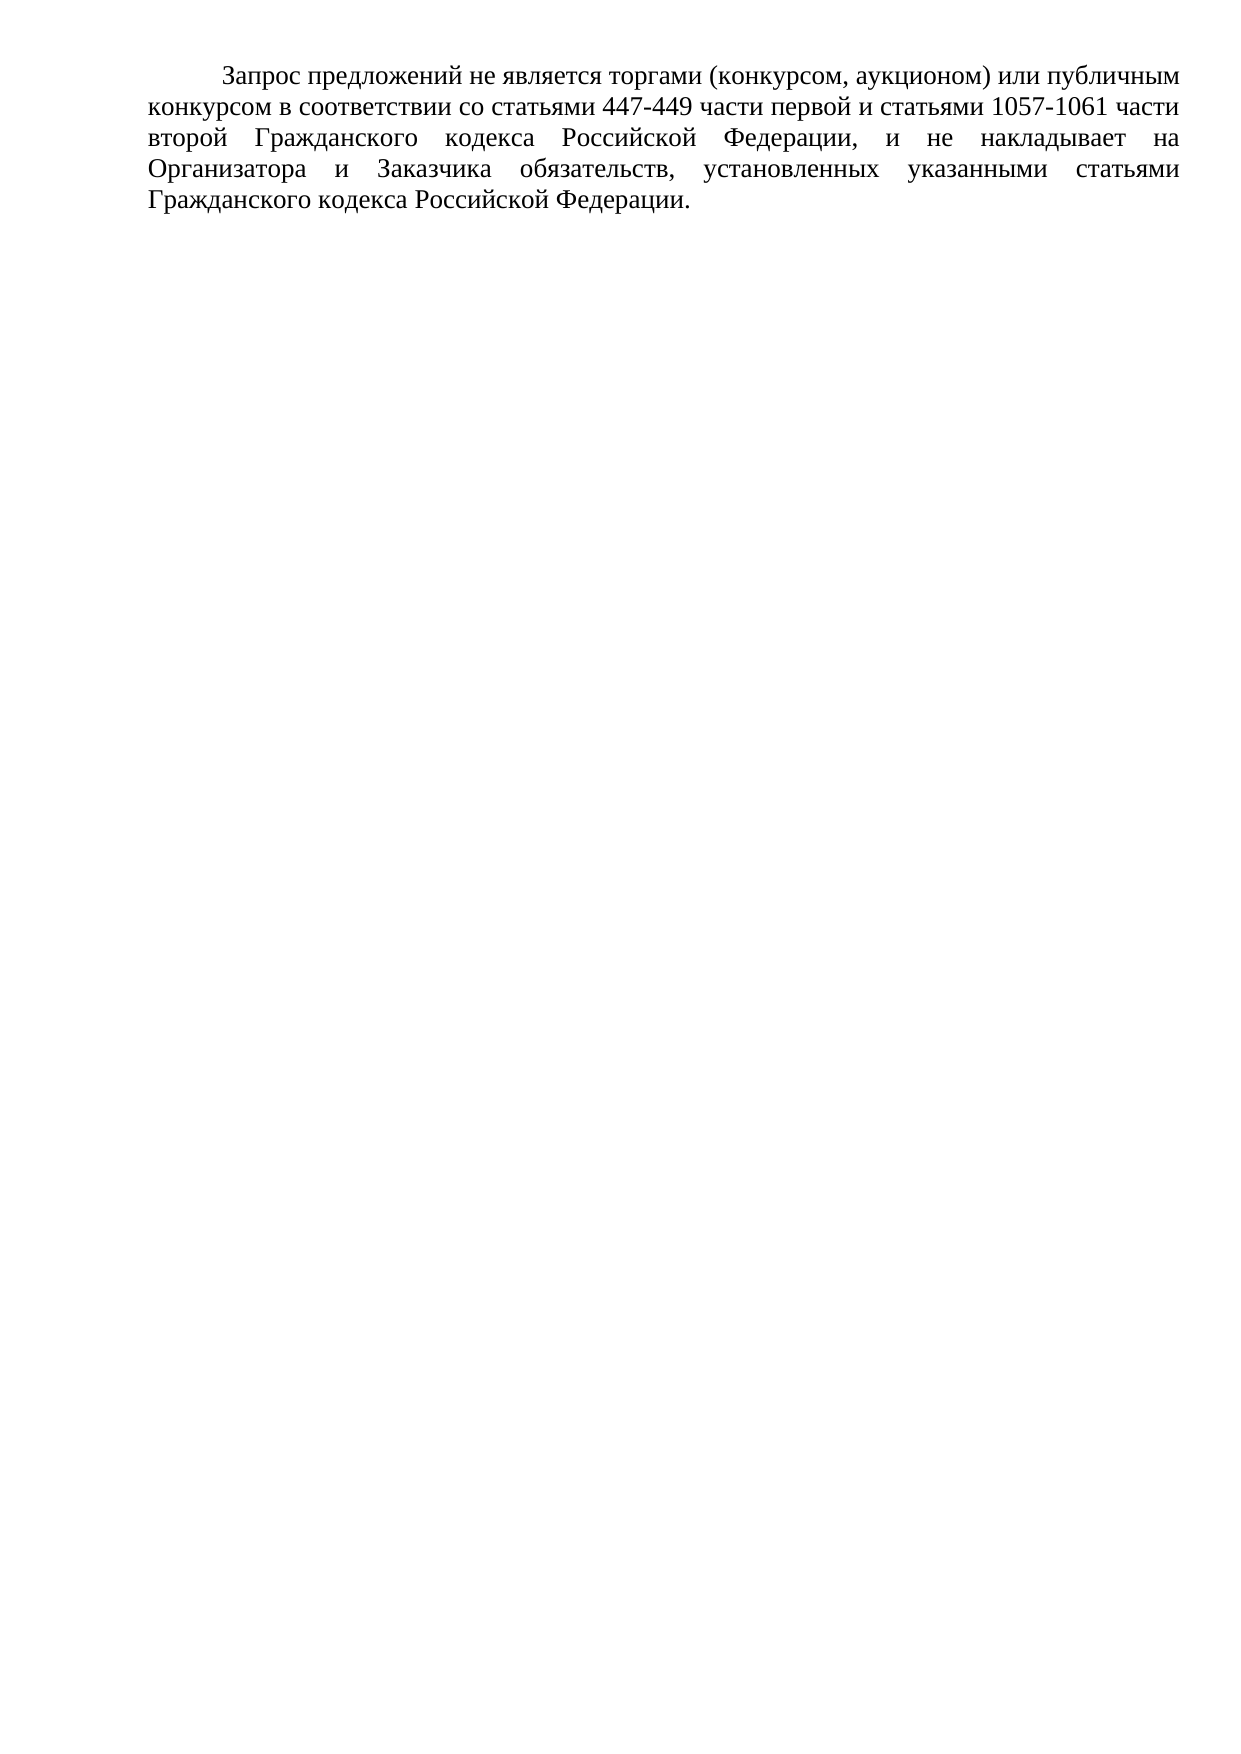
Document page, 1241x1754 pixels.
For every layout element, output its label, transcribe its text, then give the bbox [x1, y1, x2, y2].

text Запрос предложений не является торгами (конкурсом, аукционом) или публичным конкурсом в соответствии со статьями 447-449 части первой и статьями 1057-1061 части второй Гражданского кодекса Российской Федерации, и не накладывает на Организатора и Заказчика обязательств, установленных указанными статьями Гражданского кодекса Российской Федерации. [148, 59, 1181, 215]
